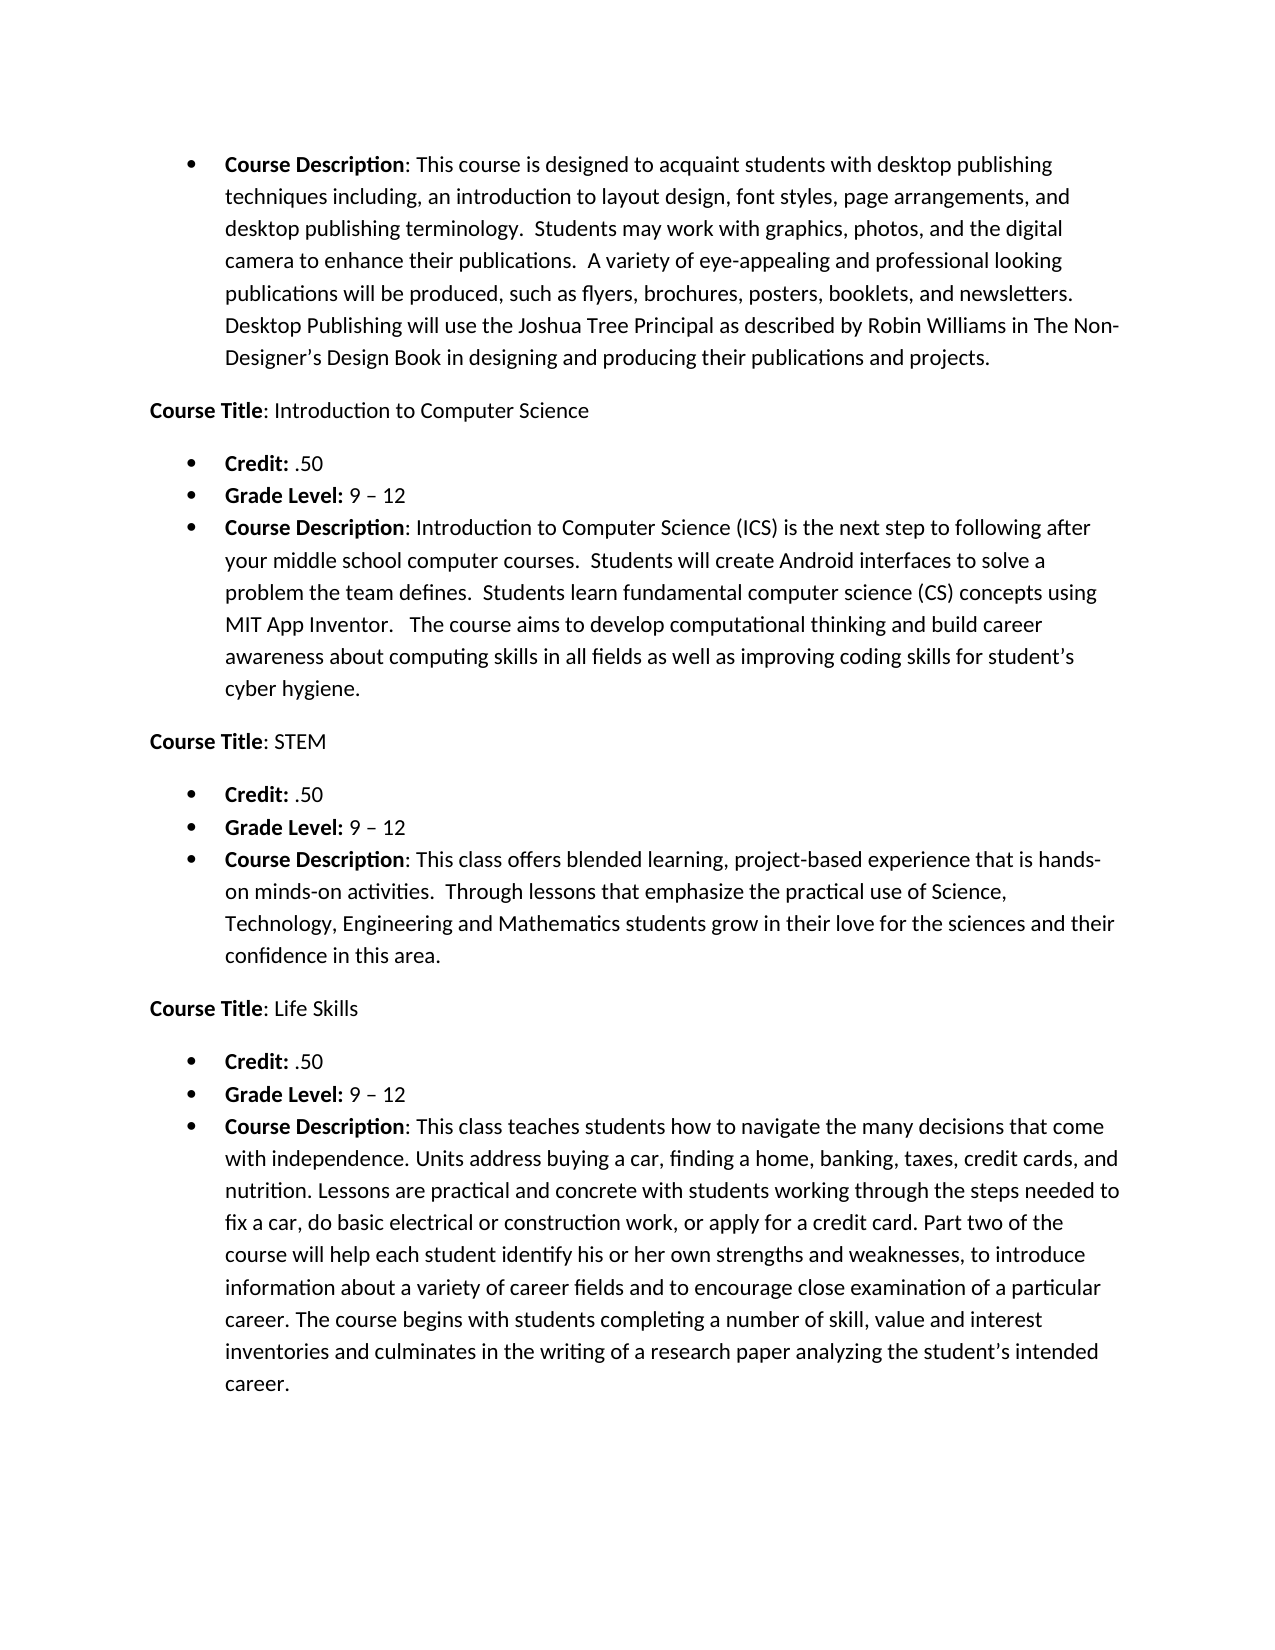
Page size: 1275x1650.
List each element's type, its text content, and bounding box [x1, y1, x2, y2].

list Credit: .50 [187, 449, 1125, 477]
list Grade Level: 9 – 12 [187, 481, 1125, 509]
list Course Description: This course is designed to acquaint students with desktop publishing techniques including, an introduction to layout design, font styles, page arrangements, and desktop publishing terminology. Students may work with graphics, photos, and the digital camera to enhance their publications. A variety of eye-appealing and professional looking publications will be produced, such as flyers, brochures, posters, booklets, and newsletters. Desktop Publishing will use the Joshua Tree Principal as described by Robin Williams in The Non-Designer’s Design Book in designing and producing their publications and projects. [187, 150, 1125, 371]
list Course Description: This class teaches students how to navigate the many decisions that come with independence. Units address buying a car, finding a home, banking, taxes, credit cards, and nutrition. Lessons are practical and concrete with students working through the steps needed to fix a car, do basic electrical or construction work, or apply for a credit card. Part two of the course will help each student identify his or her own strengths and weaknesses, to introduce information about a variety of career fields and to encourage close examination of a particular career. The course begins with students completing a number of skill, value and interest inventories and culminates in the writing of a research paper analyzing the student’s intended career. [187, 1112, 1125, 1397]
list Grade Level: 9 – 12 [187, 1080, 1125, 1108]
list Course Description: This class offers blended learning, project-based experience that is hands-on minds-on activities. Through lessons that emphasize the practical use of Science, Technology, Engineering and Mathematics students grow in their love for the sciences and their confidence in this area. [187, 845, 1125, 969]
text Course Title: Introduction to Computer Science [150, 396, 1125, 424]
text Course Title: STEM [150, 727, 1125, 756]
list Course Description: Introduction to Computer Science (ICS) is the next step to following after your middle school computer courses. Students will create Android interfaces to solve a problem the team defines. Students learn fundamental computer science (CS) concepts using MIT App Inventor. The course aims to develop computational thinking and build career awareness about computing skills in all fields as well as improving coding skills for student’s cyber hygiene. [187, 513, 1125, 702]
list Credit: .50 [187, 781, 1125, 808]
text Course Title: Life Skills [150, 994, 1125, 1022]
list Credit: .50 [187, 1047, 1125, 1076]
list Grade Level: 9 – 12 [187, 813, 1125, 841]
